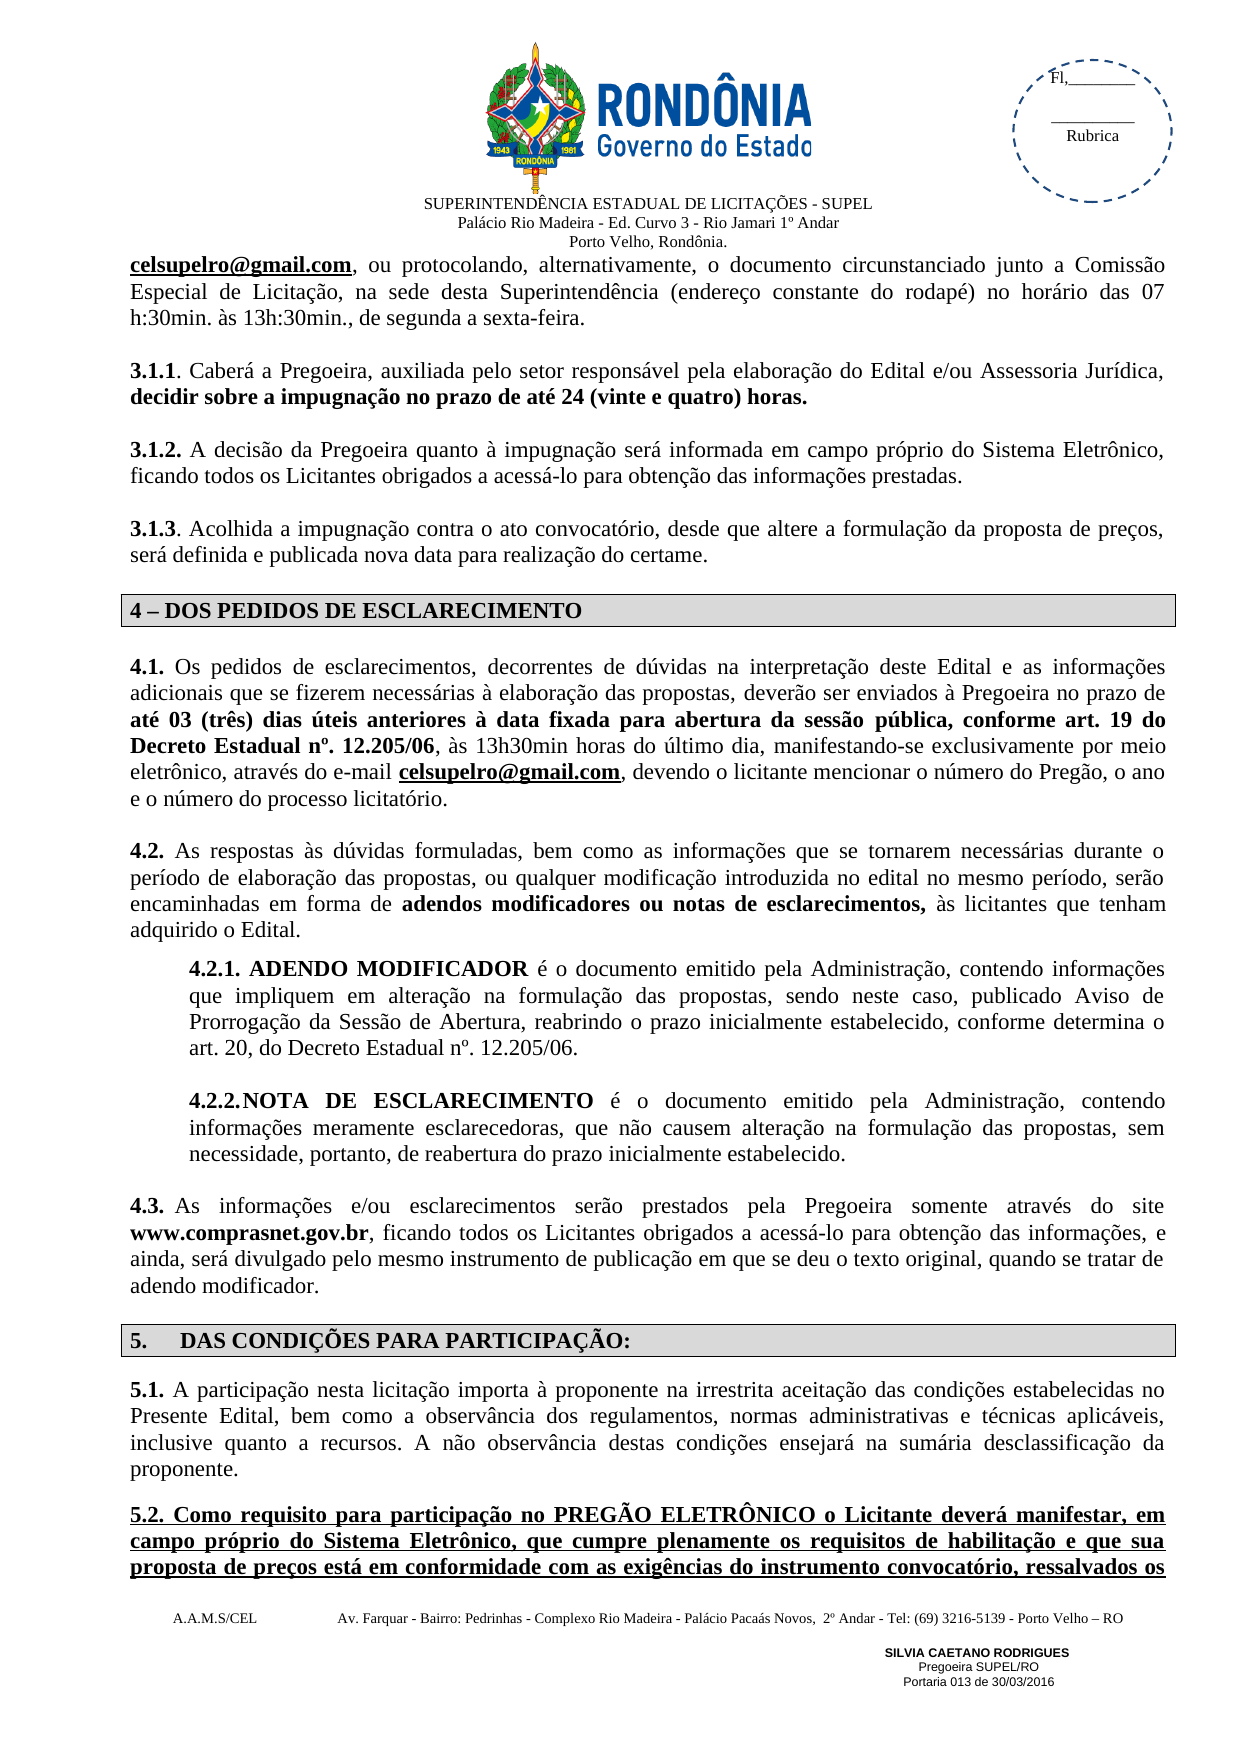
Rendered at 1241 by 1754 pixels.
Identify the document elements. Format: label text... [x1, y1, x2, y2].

text 3.1.2. A decisão da Pregoeira quanto à impugnação será informada em campo próprio do Sistema Eletrônico, ficando todos os Licitantes obrigados a acessá-lo para obtenção das informações prestadas. [130, 436, 1166, 489]
text 4.2.1. ADENDO MODIFICADOR é o documento emitido pela Administração, contendo informações que impliquem em alteração na formulação das propostas, sendo neste caso, publicado Aviso de Prorrogação da Sessão de Abertura, reabrindo o prazo inicialmente estabelecido, conforme determina o art. 20, do Decreto Estadual nº. 12.205/06. [189, 955, 1166, 1061]
text 4.2. As respostas às dúvidas formuladas, bem como as informações que se tornarem necessárias durante o período de elaboração das propostas, ou qualquer modificação introduzida no edital no mesmo período, serão encaminhadas em forma de adendos modificadores ou notas de esclarecimentos, às licitantes que tenham adquirido o Edital. [130, 837, 1166, 943]
list As informações e/ou esclarecimentos serão prestados pela Pregoeira somente através do site www.comprasnet.gov.br, ficando todos os Licitantes obrigados a acessá-lo para obtenção das informações, e ainda, será divulgado pelo mesmo instrumento de publicação em que se deu o texto original, quando se tratar de adendo modificador. [130, 1193, 1166, 1298]
picture [485, 41, 812, 194]
text 5.1. A participação nesta licitação importa à proponente na irrestrita aceitação das condições estabelecidas no Presente Edital, bem como a observância dos regulamentos, normas administrativas e técnicas aplicáveis, inclusive quanto a recursos. A não observância destas condições ensejará na sumária desclassificação da proponente. [130, 1376, 1166, 1482]
text 4.1. Os pedidos de esclarecimentos, decorrentes de dúvidas na interpretação deste Edital e as informações adicionais que se fizerem necessárias à elaboração das propostas, deverão ser enviados à Pregoeira no prazo de até 03 (três) dias úteis anteriores à data fixada para abertura da sessão pública, conforme art. 19 do Decreto Estadual nº. 12.205/06, às 13h30min horas do último dia, manifestando-se exclusivamente por meio eletrônico, através do e-mail celsupelro@gmail.com, devendo o licitante mencionar o número do Pregão, o ano e o número do processo licitatório. [130, 653, 1166, 811]
text 3.1.1. Caberá a Pregoeira, auxiliada pelo setor responsável pela elaboração do Edital e/ou Assessoria Jurídica, decidir sobre a impugnação no prazo de até 24 (vinte e quatro) horas. [130, 357, 1166, 409]
text 3.1.3. Acolhida a impugnação contra o ato convocatório, desde que altere a formulação da proposta de preços, será definida e publicada nova data para realização do certame. [130, 515, 1166, 568]
list DAS CONDIÇÕES PARA PARTICIPAÇÃO: [122, 1325, 1175, 1356]
list NOTA DE ESCLARECIMENTO é o documento emitido pela Administração, contendo informações meramente esclarecedoras, que não causem alteração na formulação das propostas, sem necessidade, portanto, de reabertura do prazo inicialmente estabelecido. [189, 1087, 1166, 1166]
text 4 – DOS PEDIDOS DE ESCLARECIMENTO [122, 595, 1175, 626]
